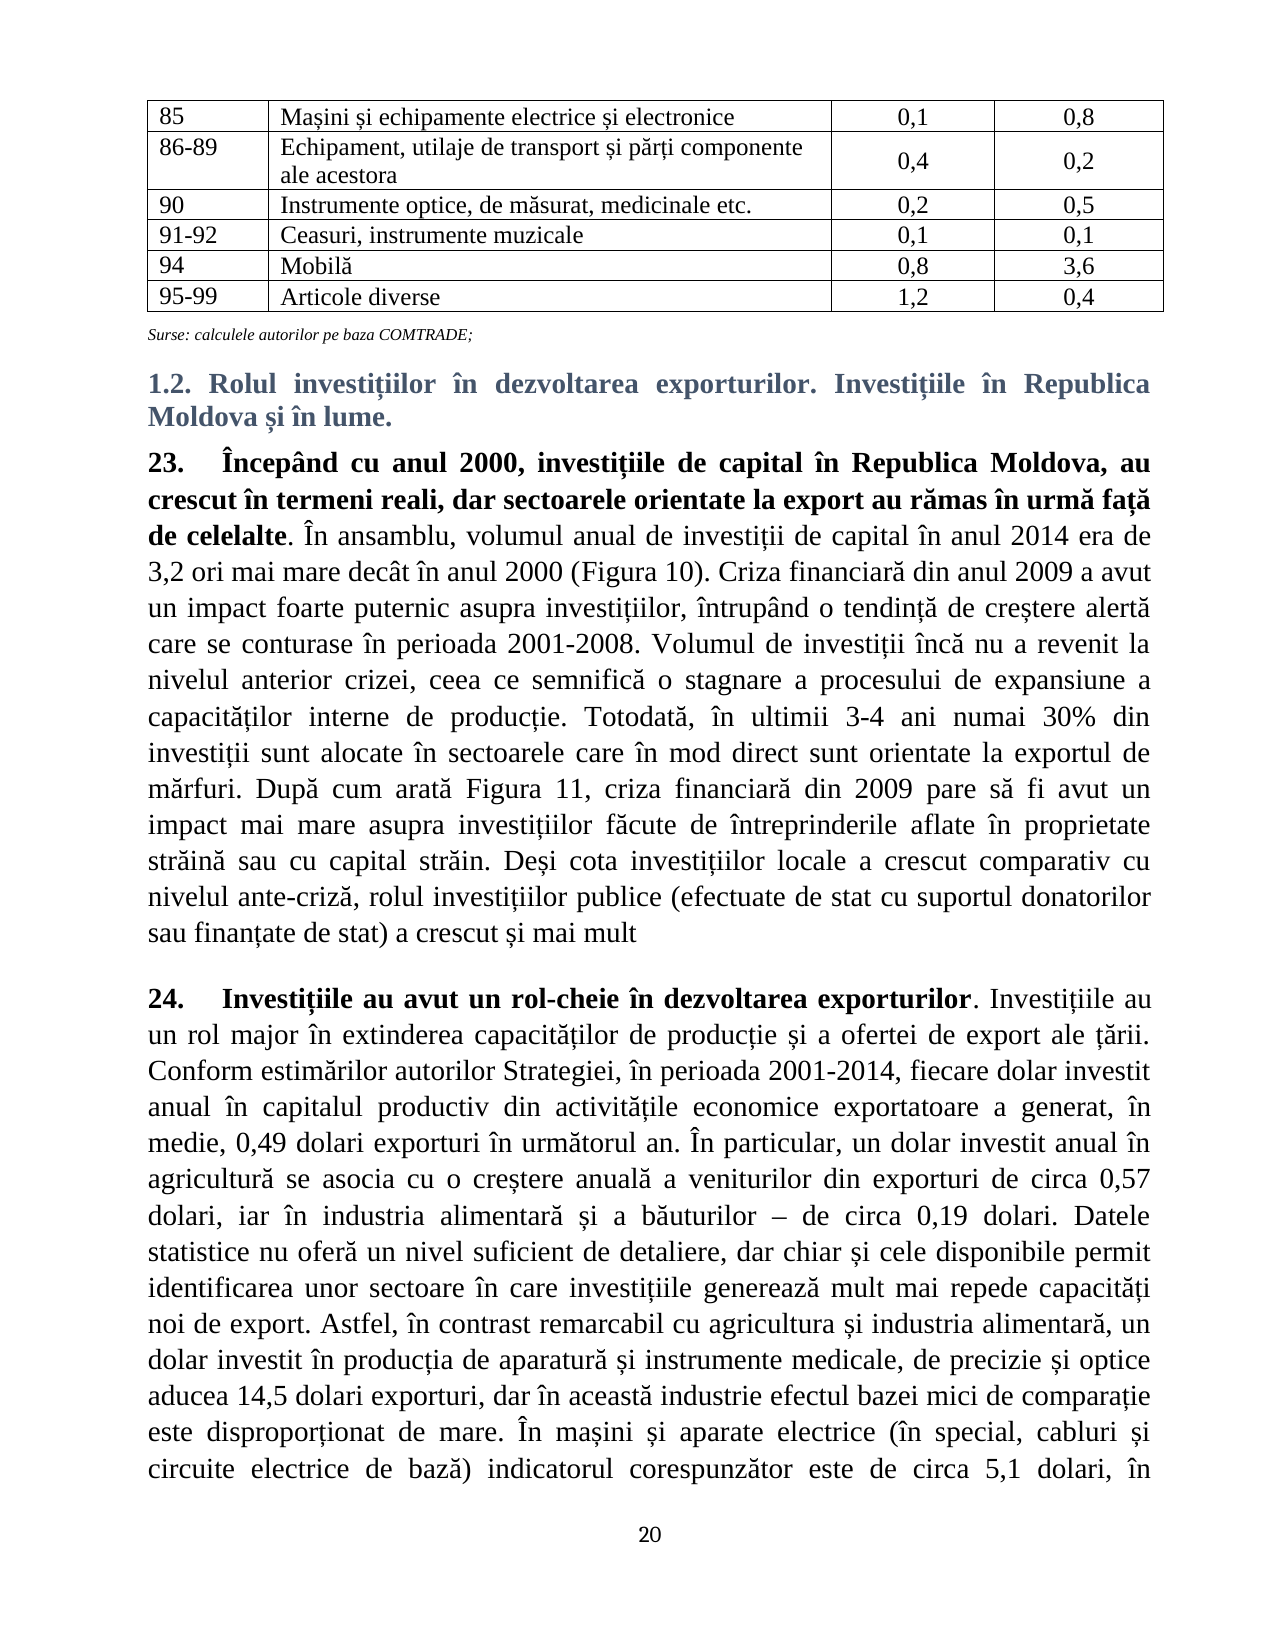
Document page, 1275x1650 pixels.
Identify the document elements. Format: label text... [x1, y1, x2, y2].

table_cell 0,2 [995, 132, 1163, 189]
table_cell Echipament, utilaje de transport și părți componente ale acestora [269, 132, 831, 189]
text Surse: calculele autorilor pe baza COMTRADE; [148, 324, 1152, 344]
table_cell 0,2 [832, 190, 994, 219]
table_cell 0,4 [832, 132, 994, 189]
table_cell 95-99 [148, 281, 268, 311]
table_cell Mașini și echipamente electrice și electronice [269, 101, 831, 131]
table_cell 3,6 [995, 251, 1163, 280]
table_cell 0,1 [832, 101, 994, 131]
table_cell Instrumente optice, de măsurat, medicinale etc. [269, 190, 831, 219]
table_cell 86-89 [148, 132, 268, 189]
table_cell 91-92 [148, 220, 268, 249]
table_cell 1,2 [832, 281, 994, 311]
table_cell 0,5 [995, 190, 1163, 219]
table_cell 85 [148, 101, 268, 131]
list Începând cu anul 2000, investițiile de capital în Republica Moldova, au crescut în termeni reali, dar sectoarele orientate la export au rămas în urmă față de celelalte. În ansamblu, volumul anual de investiții de capital în anul 2014 era de 3,2 ori mai mare decât în anul 2000 (Figura 10). Criza financiară din anul 2009 a avut un impact foarte puternic asupra investițiilor, întrupând o tendință de creștere alertă care se conturase în perioada 2001-2008. Volumul de investiții încă nu a revenit la nivelul anterior crizei, ceea ce semnifică o stagnare a procesului de expansiune a capacităților interne de producție. Totodată, în ultimii 3-4 ani numai 30% din investiții sunt alocate în sectoarele care în mod direct sunt orientate la exportul de mărfuri. După cum arată Figura 11, criza financiară din 2009 pare să fi avut un impact mai mare asupra investițiilor făcute de întreprinderile aflate în proprietate străină sau cu capital străin. Deși cota investițiilor locale a crescut comparativ cu nivelul ante-criză, rolul investițiilor publice (efectuate de stat cu suportul donatorilor sau finanțate de stat) a crescut și mai mult [148, 446, 1152, 949]
table_cell 94 [148, 251, 268, 280]
table_cell 90 [148, 190, 268, 219]
table_cell Articole diverse [269, 281, 831, 311]
table_cell Ceasuri, instrumente muzicale [269, 220, 831, 249]
table_cell 0,1 [832, 220, 994, 249]
subtitle 1.2. Rolul investițiilor în dezvoltarea exporturilor. Investițiile în Republica Moldova și în lume. [148, 366, 1152, 433]
table_cell 0,4 [995, 281, 1163, 311]
table_cell 0,8 [995, 101, 1163, 131]
table_cell 0,8 [832, 251, 994, 280]
table_cell Mobilă [269, 251, 831, 280]
table_cell 0,1 [995, 220, 1163, 249]
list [148, 981, 1152, 1484]
